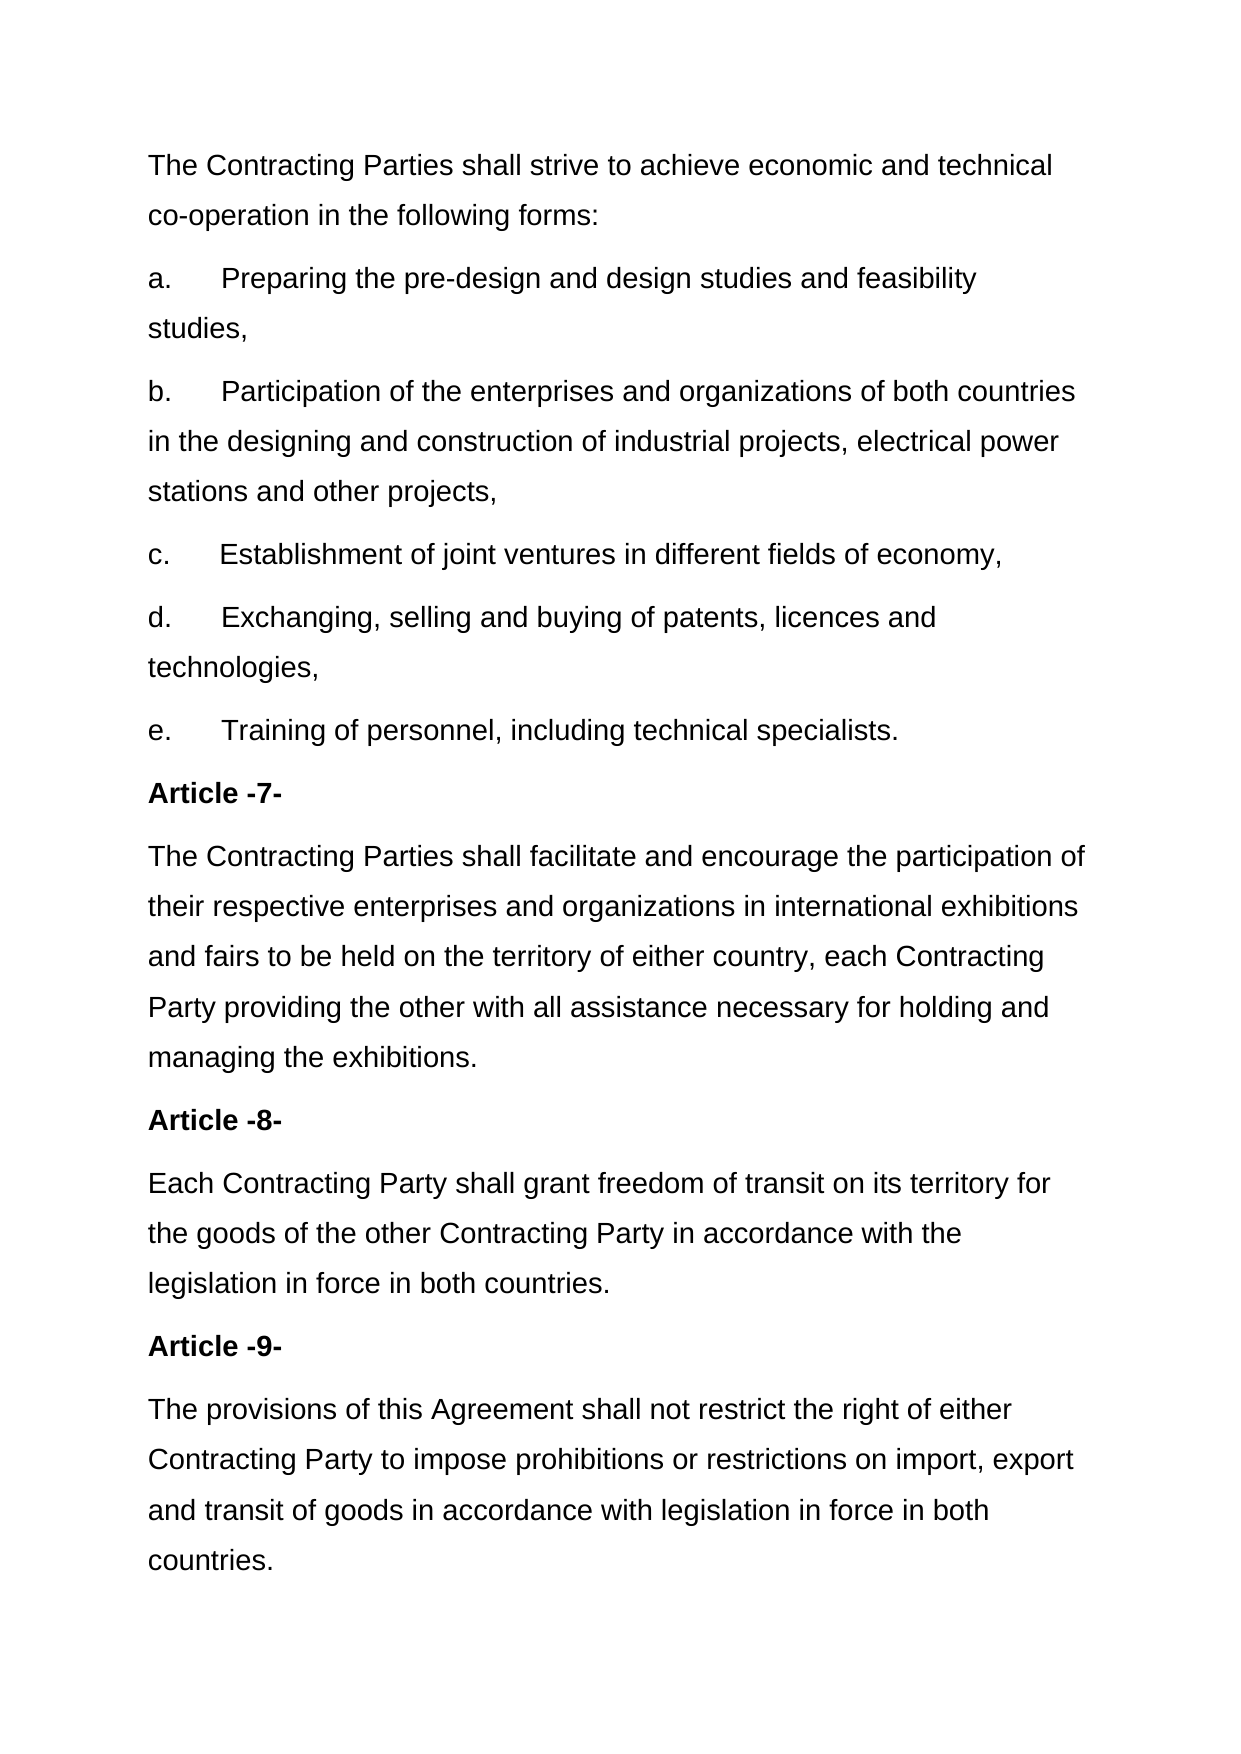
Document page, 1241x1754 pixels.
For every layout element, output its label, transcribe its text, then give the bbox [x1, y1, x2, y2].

text c. Establishment of joint ventures in different fields of economy, [148, 537, 1093, 571]
text Article -7- [148, 776, 1093, 809]
text b. Participation of the enterprises and organizations of both countries in the designing and construction of industrial projects, electrical power stations and other projects, [148, 374, 1093, 508]
text a. Preparing the pre-design and design studies and feasibility studies, [148, 261, 1093, 344]
text Article -9- [148, 1329, 1093, 1363]
text The provisions of this Agreement shall not restrict the right of either Contracting Party to impose prohibitions or restrictions on import, export and transit of goods in accordance with legislation in force in both countries. [148, 1392, 1093, 1576]
text Each Contracting Party shall grant freedom of transit on its territory for the goods of the other Contracting Party in accordance with the legislation in force in both countries. [148, 1166, 1093, 1300]
text The Contracting Parties shall strive to achieve economic and technical co-operation in the following forms: [148, 148, 1093, 231]
text e. Training of personnel, including technical specialists. [148, 713, 1093, 747]
text The Contracting Parties shall facilitate and encourage the participation of their respective enterprises and organizations in international exhibitions and fairs to be held on the territory of either country, each Contracting Party providing the other with all assistance necessary for holding and managing the exhibitions. [148, 839, 1093, 1074]
text d. Exchanging, selling and buying of patents, licences and technologies, [148, 600, 1093, 684]
text Article -8- [148, 1103, 1093, 1136]
